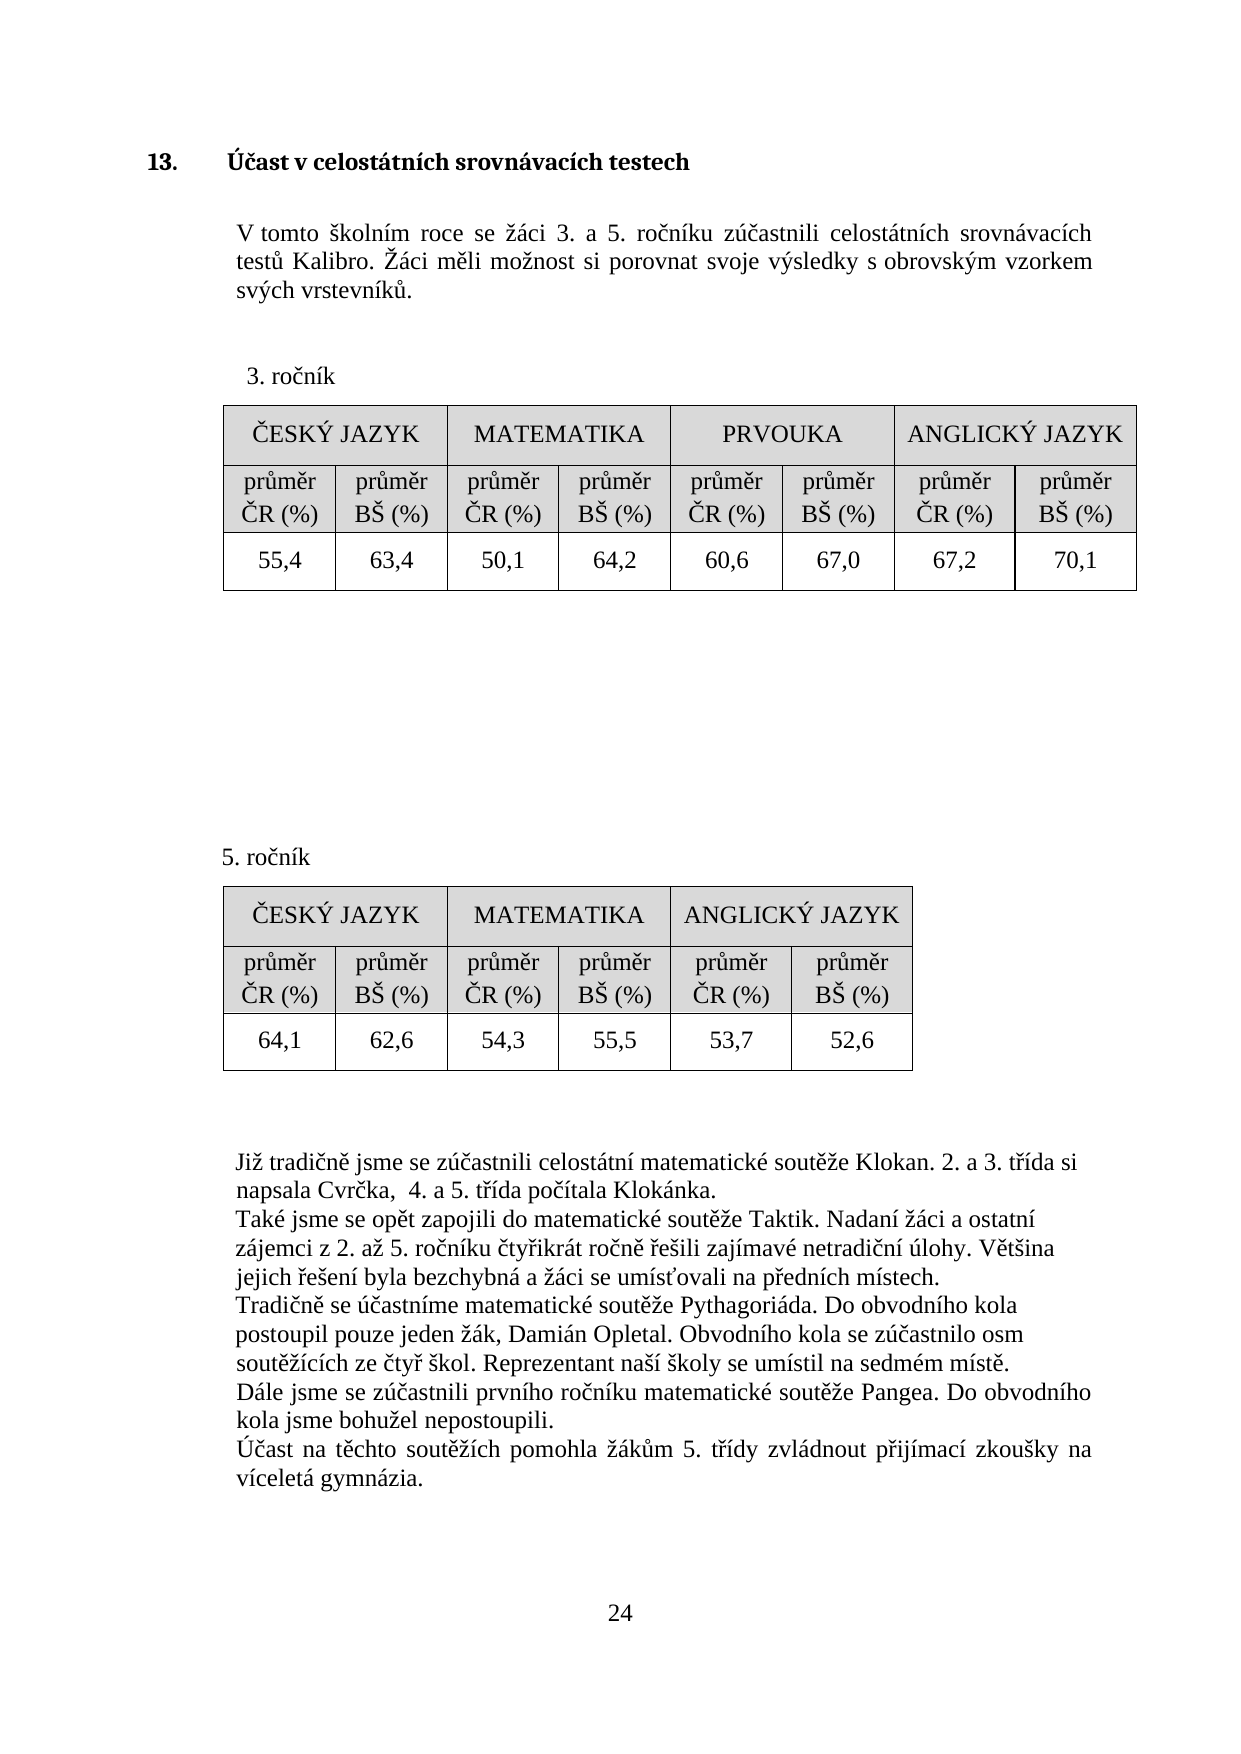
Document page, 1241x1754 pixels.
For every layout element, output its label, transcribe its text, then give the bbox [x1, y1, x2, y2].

table_cell 50,1 [448, 533, 558, 590]
table_cell průměr BŠ (%) [792, 947, 912, 1012]
table_cell průměr ČR (%) [895, 466, 1014, 532]
table_header ČESKÝ JAZYK [224, 406, 447, 465]
text Účast na těchto soutěžích pomohla žákům 5. třídy zvládnout přijímací zkoušky na víceletá gymnázia. [236, 1434, 1093, 1492]
table_cell průměr BŠ (%) [336, 466, 447, 532]
table_cell 55,5 [559, 1014, 670, 1070]
table_cell průměr BŠ (%) [559, 947, 670, 1012]
table_cell 64,1 [224, 1014, 335, 1070]
table_cell průměr BŠ (%) [1016, 466, 1136, 532]
subtitle 13. Účast v celostátních srovnávacích testech [148, 148, 1093, 176]
table_cell průměr BŠ (%) [783, 466, 894, 532]
table_cell průměr ČR (%) [671, 947, 791, 1012]
text zájemci z 2. až 5. ročníku čtyřikrát ročně řešili zajímavé netradiční úlohy. Většina [148, 1233, 1093, 1262]
table_cell 60,6 [671, 533, 782, 590]
table_header MATEMATIKA [448, 406, 670, 465]
table_header PRVOUKA [671, 406, 894, 465]
text postoupil pouze jeden žák, Damián Opletal. Obvodního kola se zúčastnilo osm [148, 1319, 1093, 1348]
text Také jsme se opět zapojili do matematické soutěže Taktik. Nadaní žáci a ostatní [148, 1204, 1093, 1233]
text Dále jsme se zúčastnili prvního ročníku matematické soutěže Pangea. Do obvodního kola jsme bohužel nepostoupili. [236, 1377, 1093, 1434]
table_header ČESKÝ JAZYK [224, 887, 447, 946]
table_cell 52,6 [792, 1014, 912, 1070]
table_cell průměr BŠ (%) [559, 466, 670, 532]
table_header MATEMATIKA [448, 887, 670, 946]
table_cell 70,1 [1016, 533, 1136, 590]
text Již tradičně jsme se zúčastnili celostátní matematické soutěže Klokan. 2. a 3. třída si [148, 1147, 1093, 1176]
table_header ANGLICKÝ JAZYK [671, 887, 912, 946]
table_cell 53,7 [671, 1014, 791, 1070]
text napsala Cvrčka, 4. a 5. třída počítala Klokánka. [236, 1176, 1093, 1204]
table_cell průměr BŠ (%) [336, 947, 447, 1012]
text 3. ročník [221, 361, 1093, 390]
table_cell 55,4 [224, 533, 335, 590]
table_cell 67,2 [895, 533, 1014, 590]
table_cell průměr ČR (%) [224, 947, 335, 1012]
table_cell 54,3 [448, 1014, 558, 1070]
table_cell 62,6 [336, 1014, 447, 1070]
table_cell 67,0 [783, 533, 894, 590]
table_cell 63,4 [336, 533, 447, 590]
text V tomto školním roce se žáci 3. a 5. ročníku zúčastnili celostátních srovnávacích testů Kalibro. Žáci měli možnost si porovnat svoje výsledky s obrovským vzorkem svých vrstevníků. [236, 218, 1093, 304]
text jejich řešení byla bezchybná a žáci se umísťovali na předních místech. [236, 1262, 1093, 1291]
table_cell průměr ČR (%) [448, 947, 558, 1012]
table_cell průměr ČR (%) [448, 466, 558, 532]
table_cell průměr ČR (%) [671, 466, 782, 532]
table_cell 64,2 [559, 533, 670, 590]
text soutěžících ze čtyř škol. Reprezentant naší školy se umístil na sedmém místě. [236, 1348, 1093, 1377]
table_header ANGLICKÝ JAZYK [895, 406, 1136, 465]
text 5. ročník [221, 842, 1093, 871]
text Tradičně se účastníme matematické soutěže Pythagoriáda. Do obvodního kola [148, 1291, 1093, 1319]
table_cell průměr ČR (%) [224, 466, 335, 532]
